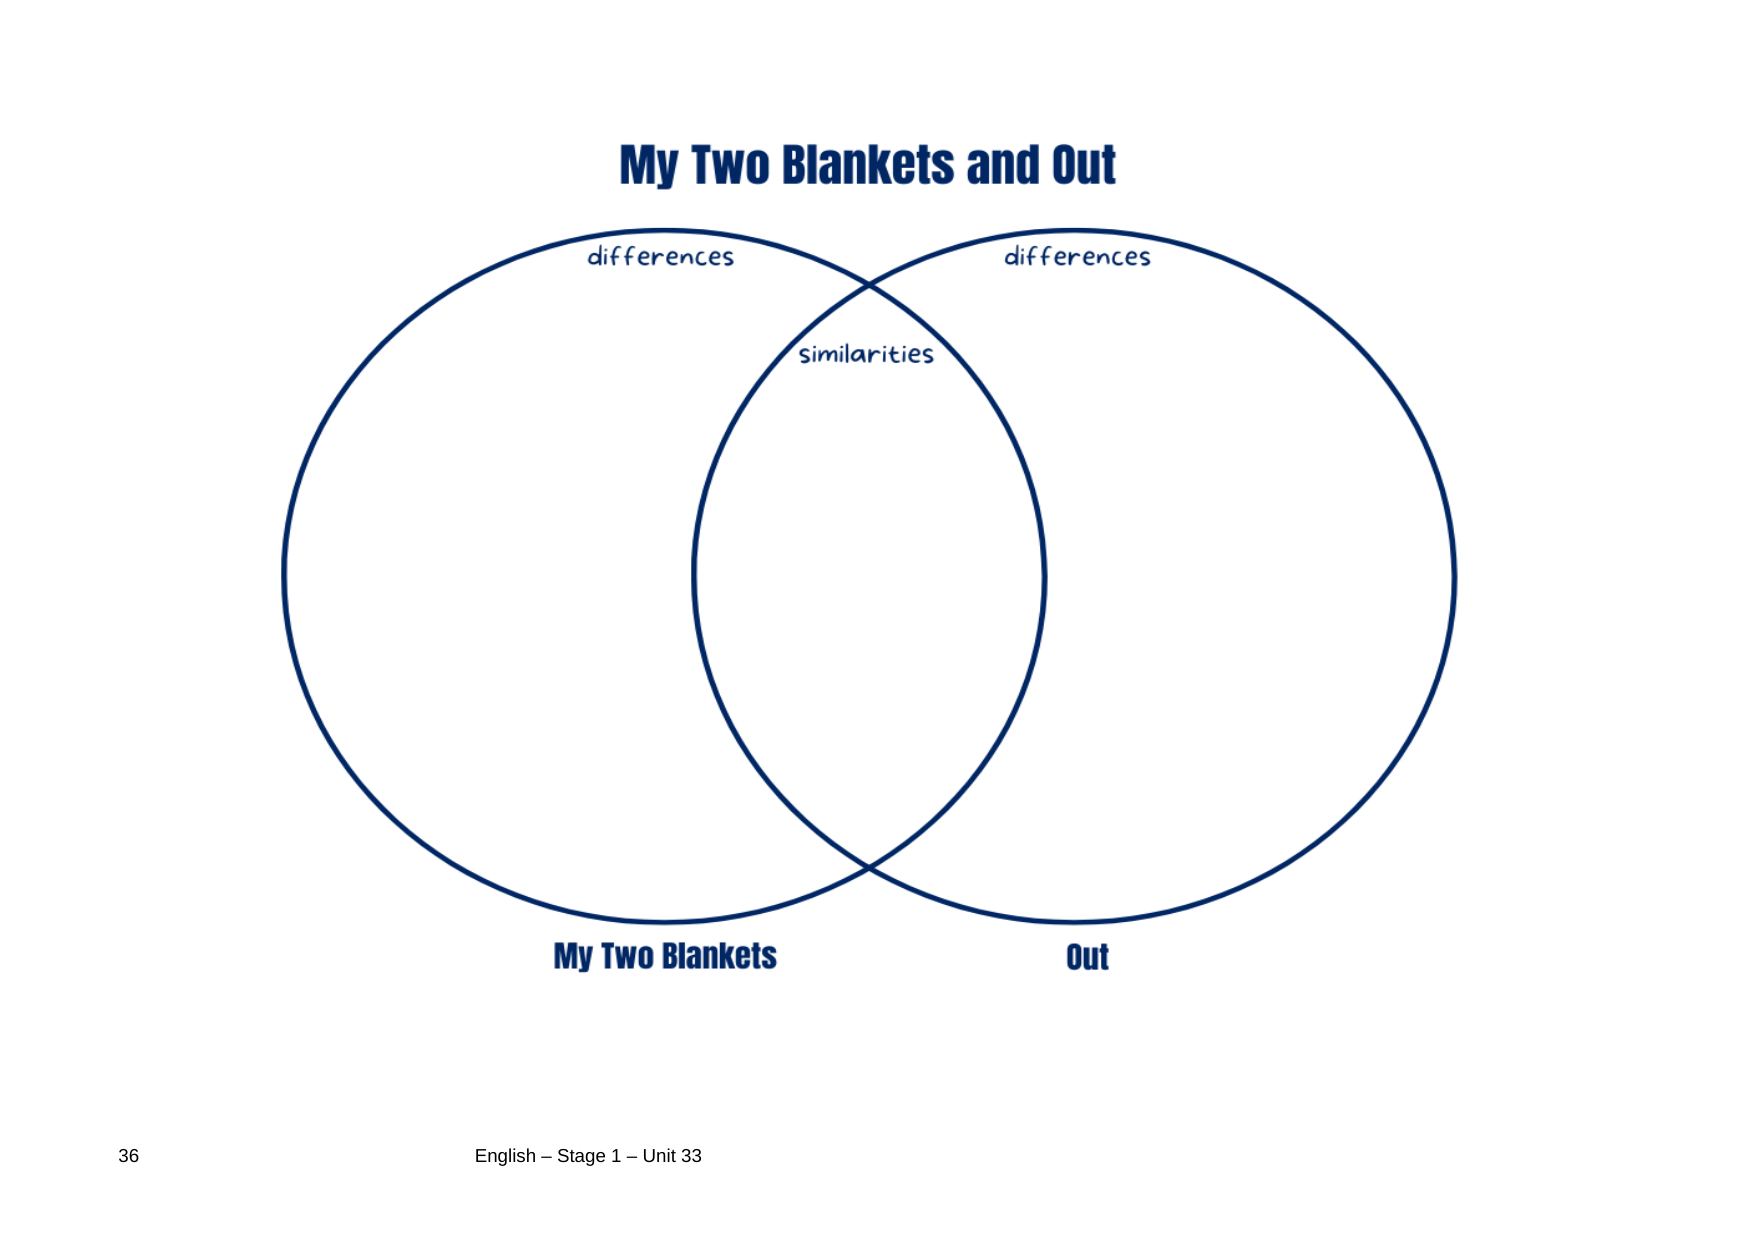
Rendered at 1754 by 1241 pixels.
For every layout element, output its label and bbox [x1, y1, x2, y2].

picture [239, 118, 1515, 989]
